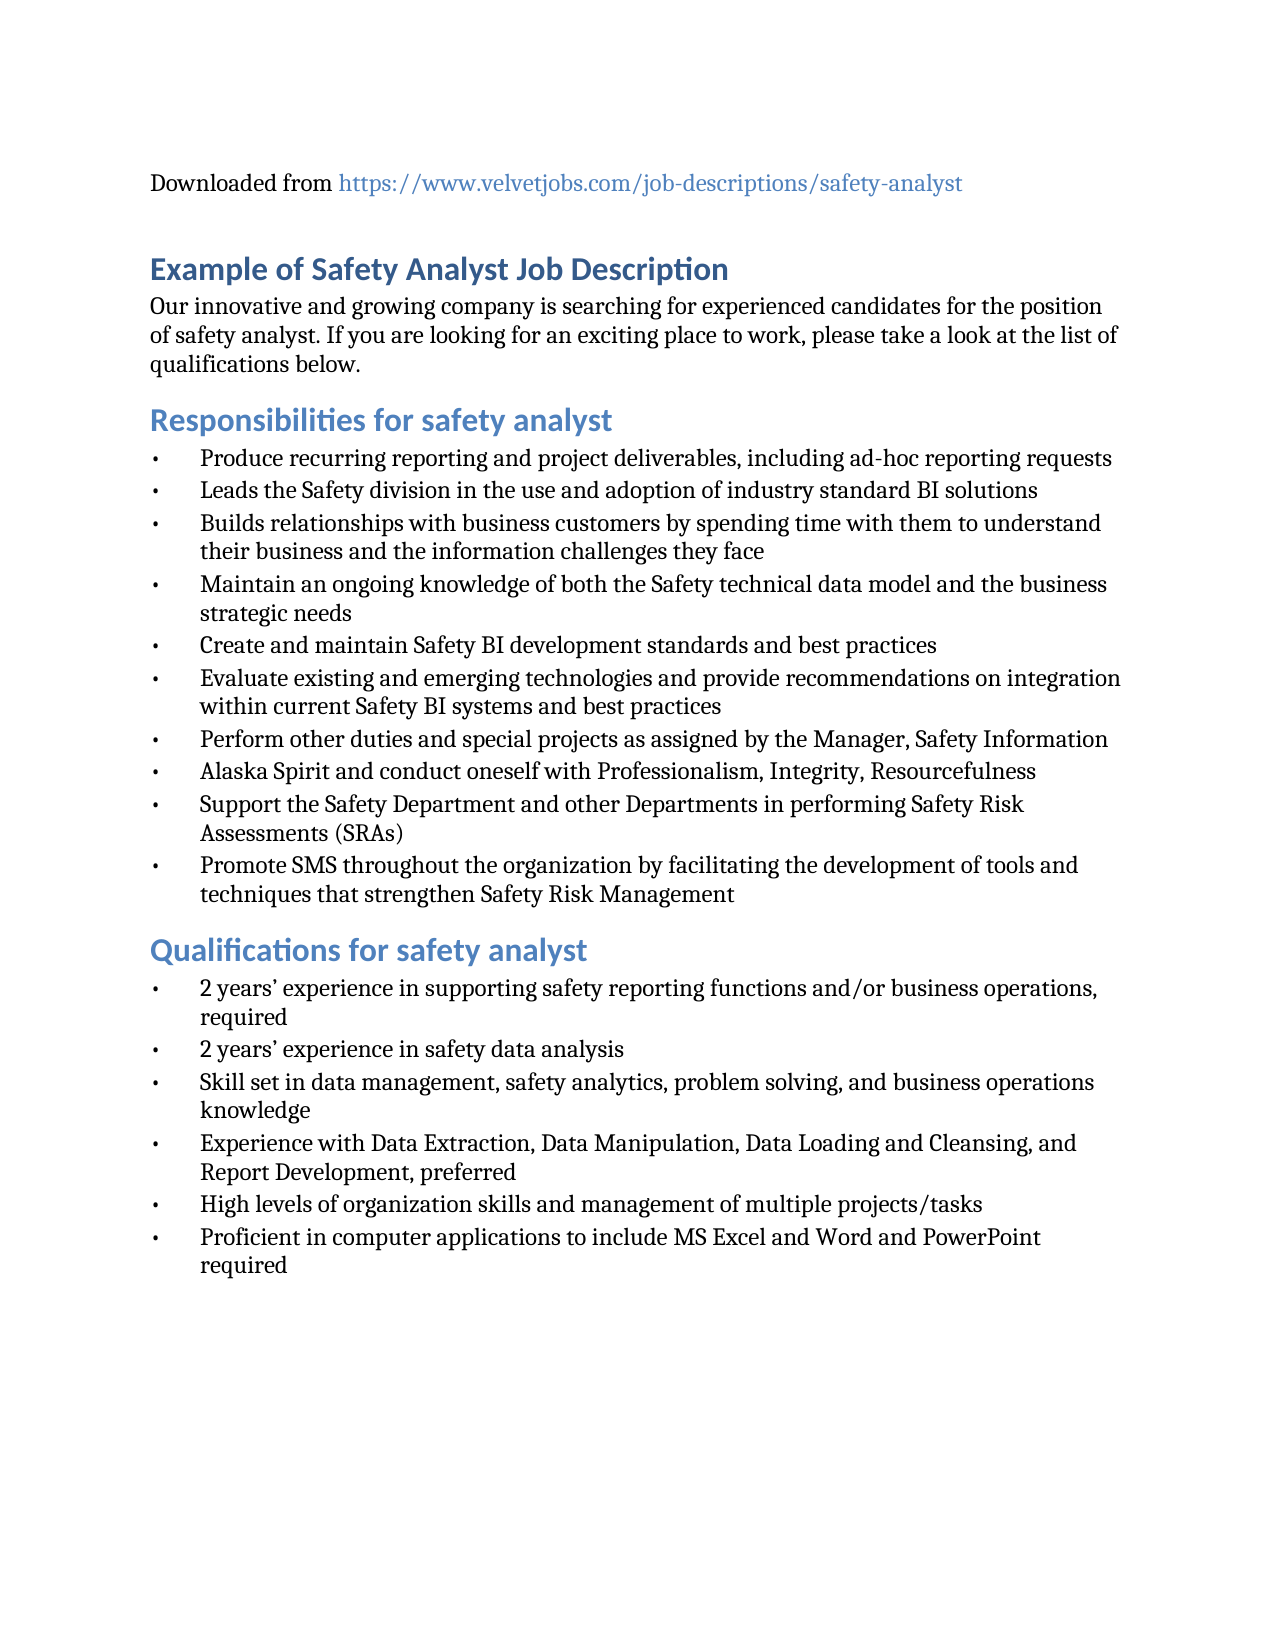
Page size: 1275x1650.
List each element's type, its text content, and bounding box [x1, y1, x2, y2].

list Create and maintain Safety BI development standards and best practices [150, 631, 1125, 660]
list Experience with Data Extraction, Data Manipulation, Data Loading and Cleansing, and Report Development, preferred [150, 1129, 1125, 1186]
subtitle Responsibilities for safety analyst [150, 399, 1125, 440]
text Our innovative and growing company is searching for experienced candidates for the position of safety analyst. If you are looking for an exciting place to work, please take a look at the list of qualifications below. [150, 292, 1125, 378]
list Builds relationships with business customers by spending time with them to understand their business and the information challenges they face [150, 508, 1125, 566]
list Maintain an ongoing knowledge of both the Safety technical data model and the business strategic needs [150, 570, 1125, 627]
list Produce recurring reporting and project deliverables, including ad-hoc reporting requests [150, 443, 1125, 472]
list 2 years’ experience in safety data analysis [150, 1035, 1125, 1064]
list Leads the Safety division in the use and adoption of industry standard BI solutions [150, 476, 1125, 505]
list Alaska Spirit and conduct oneself with Professionalism, Integrity, Resourcefulness [150, 757, 1125, 786]
list Evaluate existing and emerging technologies and provide recommendations on integration within current Safety BI systems and best practices [150, 663, 1125, 721]
list High levels of organization skills and management of multiple projects/tasks [150, 1190, 1125, 1219]
subtitle Example of Safety Analyst Job Description [150, 247, 1125, 288]
list Proficient in computer applications to include MS Excel and Word and PowerPoint required [150, 1223, 1125, 1280]
text Downloaded from https://www.velvetjobs.com/job-descriptions/safety-analyst [150, 169, 1125, 197]
list Promote SMS throughout the organization by facilitating the development of tools and techniques that strengthen Safety Risk Management [150, 851, 1125, 908]
list Support the Safety Department and other Departments in performing Safety Risk Assessments (SRAs) [150, 790, 1125, 847]
list Skill set in data management, safety analytics, problem solving, and business operations knowledge [150, 1068, 1125, 1125]
list Perform other duties and special projects as assigned by the Manager, Safety Information [150, 725, 1125, 753]
subtitle Qualifications for safety analyst [150, 929, 1125, 970]
list 2 years’ experience in supporting safety reporting functions and/or business operations, required [150, 974, 1125, 1031]
